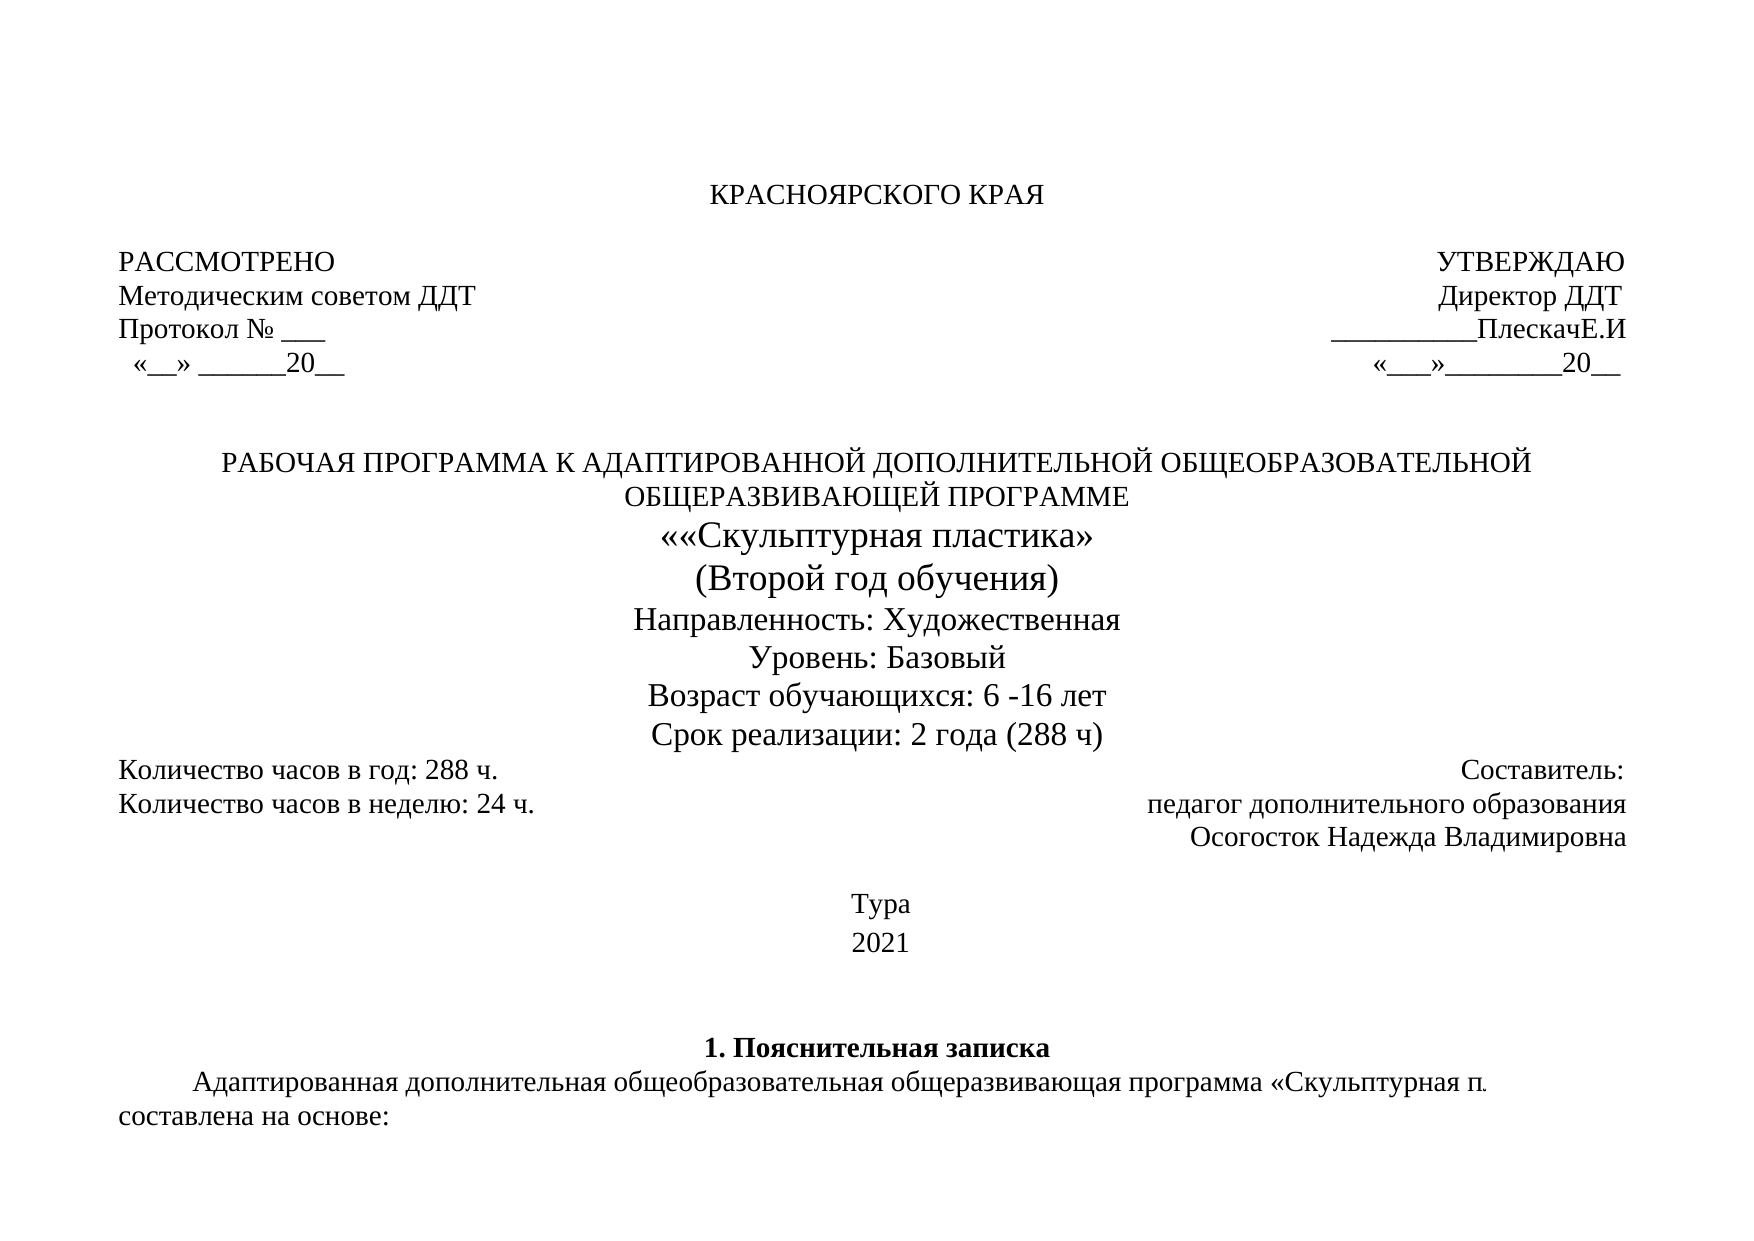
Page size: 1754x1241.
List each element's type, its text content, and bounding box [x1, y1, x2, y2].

subtitle (Второй год обучения) [118, 556, 1636, 599]
text Срок реализации: 2 года (288 ч) [118, 714, 1636, 752]
text Количество часов в год: 288 ч. Составитель: [118, 752, 1636, 786]
text 1. Пояснительная записка [118, 1031, 1486, 1064]
text Количество часов в неделю: 24 ч. педагог дополнительного образования [118, 786, 1636, 819]
text Тура [118, 886, 1636, 920]
text Уровень: Базовый [118, 637, 1636, 676]
subtitle «__» ______20__ «___»________20__ [118, 345, 1636, 378]
subtitle Методическим советом ДДТ Директор ДДТ [118, 278, 1636, 311]
subtitle Протокол № ___ __________ПлескачЕ.И [118, 311, 1636, 345]
text составлена на основе: [118, 1098, 1486, 1131]
subtitle КРАСНОЯРСКОГО КРАЯ [118, 177, 1636, 211]
subtitle Направленность: Художественная [118, 599, 1636, 637]
subtitle РАССМОТРЕНО УТВЕРЖДАЮ [118, 244, 1636, 278]
text Возраст обучающихся: 6 -16 лет [118, 676, 1636, 714]
subtitle ««Скульптурная пластика» [118, 513, 1636, 556]
text 2021 [118, 925, 1636, 958]
subtitle РАБОЧАЯ ПРОГРАММА К АДАПТИРОВАННОЙ ДОПОЛНИТЕЛЬНОЙ ОБЩЕОБРАЗОВАТЕЛЬНОЙ ОБЩЕРАЗВИВАЮЩЕЙ ПРОГРАММЕ [118, 446, 1636, 513]
text Осогосток Надежда Владимировна [118, 819, 1636, 853]
text Адаптированная дополнительная общеобразовательная общеразвивающая программа «Скульптурная пластика» [192, 1064, 1486, 1098]
